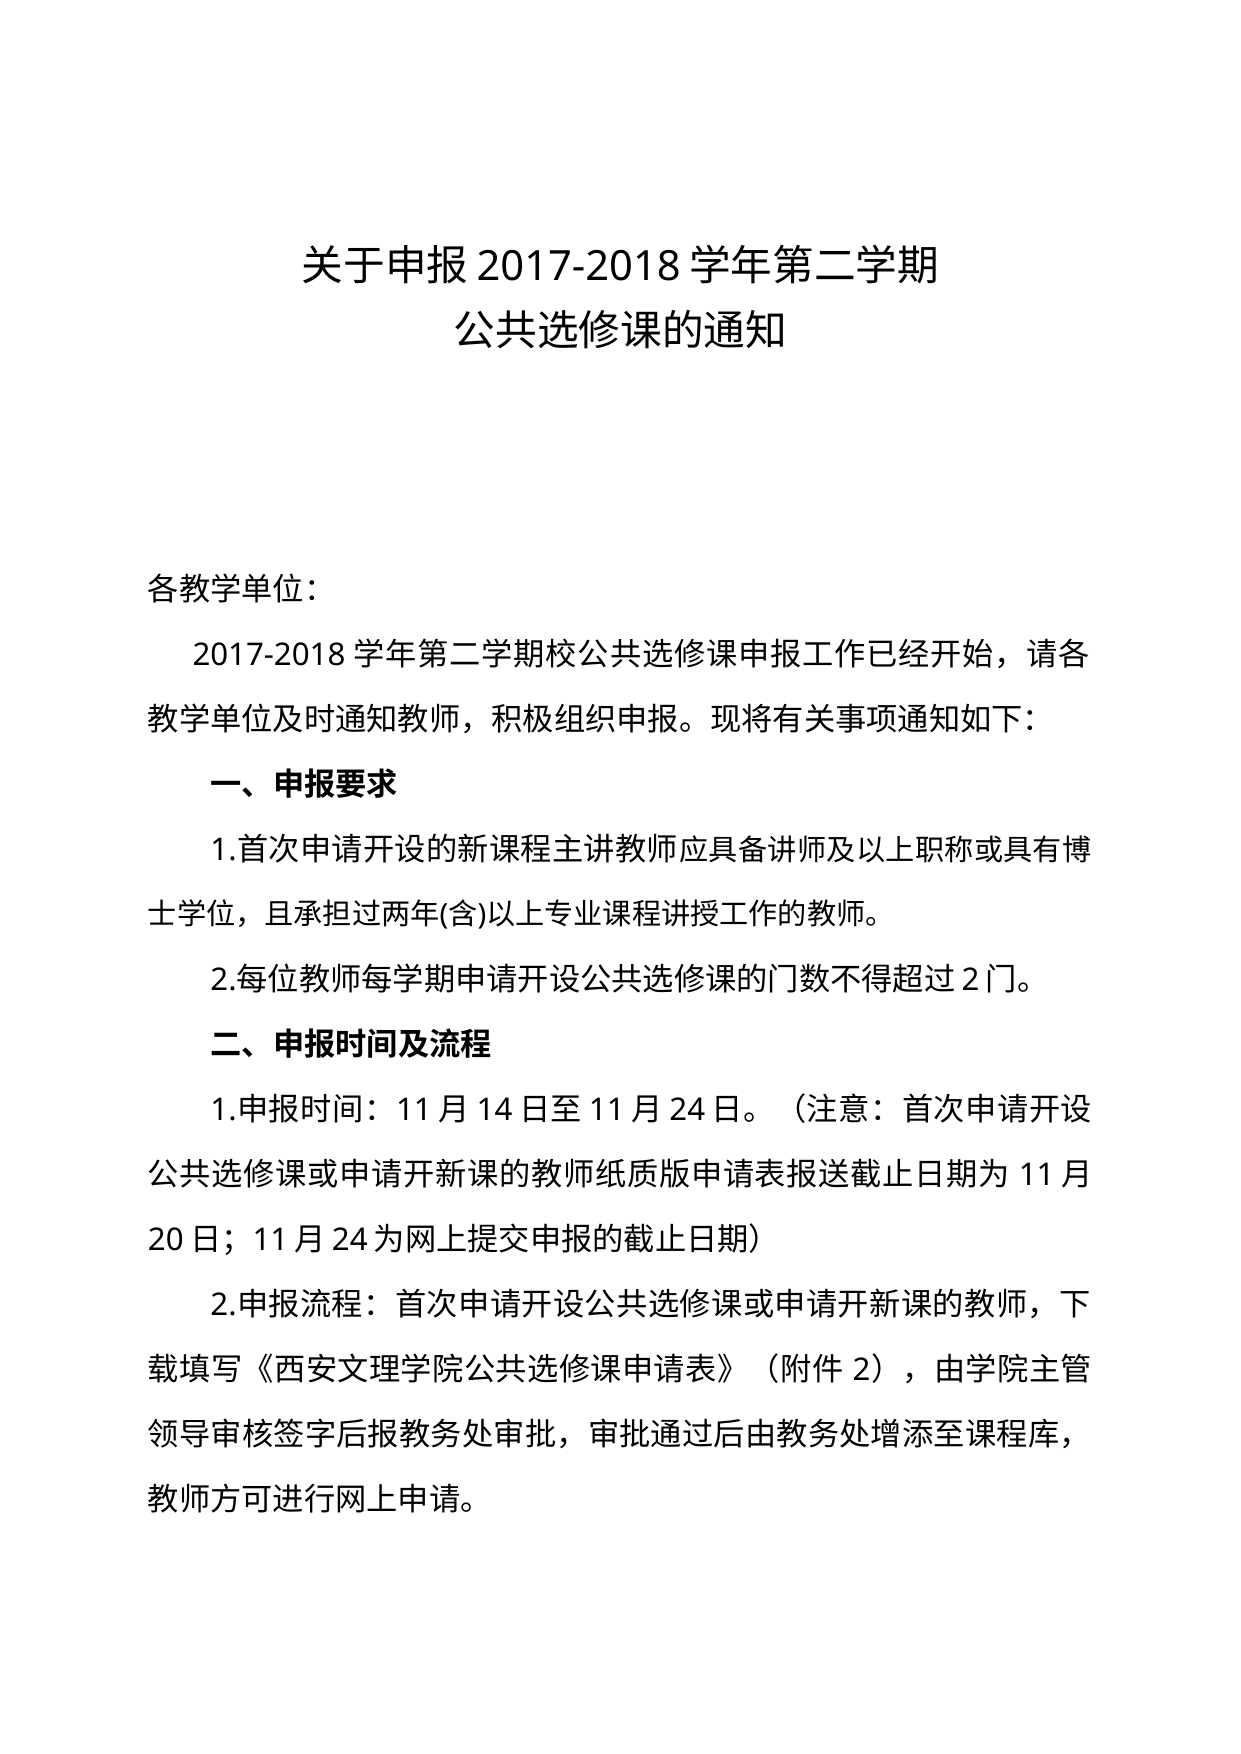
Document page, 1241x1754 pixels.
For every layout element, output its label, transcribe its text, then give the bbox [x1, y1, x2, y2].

text 二、申报时间及流程 [148, 1009, 1092, 1074]
text 一、申报要求 [148, 749, 1092, 814]
text 1.首次申请开设的新课程主讲教师应具备讲师及以上职称或具有博士学位，且承担过两年(含)以上专业课程讲授工作的教师。 [148, 814, 1092, 944]
text 2.申报流程：首次申请开设公共选修课或申请开新课的教师，下载填写《西安文理学院公共选修课申请表》（附件2），由学院主管领导审核签字后报教务处审批，审批通过后由教务处增添至课程库，教师方可进行网上申请。 [148, 1269, 1092, 1529]
text 公共选修课的通知 [148, 294, 1092, 359]
text 2017-2018学年第二学期校公共选修课申报工作已经开始，请各教学单位及时通知教师，积极组织申报。现将有关事项通知如下： [148, 619, 1092, 749]
text 2.每位教师每学期申请开设公共选修课的门数不得超过2门。 [148, 944, 1092, 1009]
text 各教学单位： [148, 554, 1092, 619]
text 1.申报时间：11月14日至11月24日。（注意：首次申请开设公共选修课或申请开新课的教师纸质版申请表报送截止日期为11月20日；11月24为网上提交申报的截止日期） [148, 1074, 1092, 1269]
text 关于申报2017-2018学年第二学期 [148, 229, 1092, 294]
